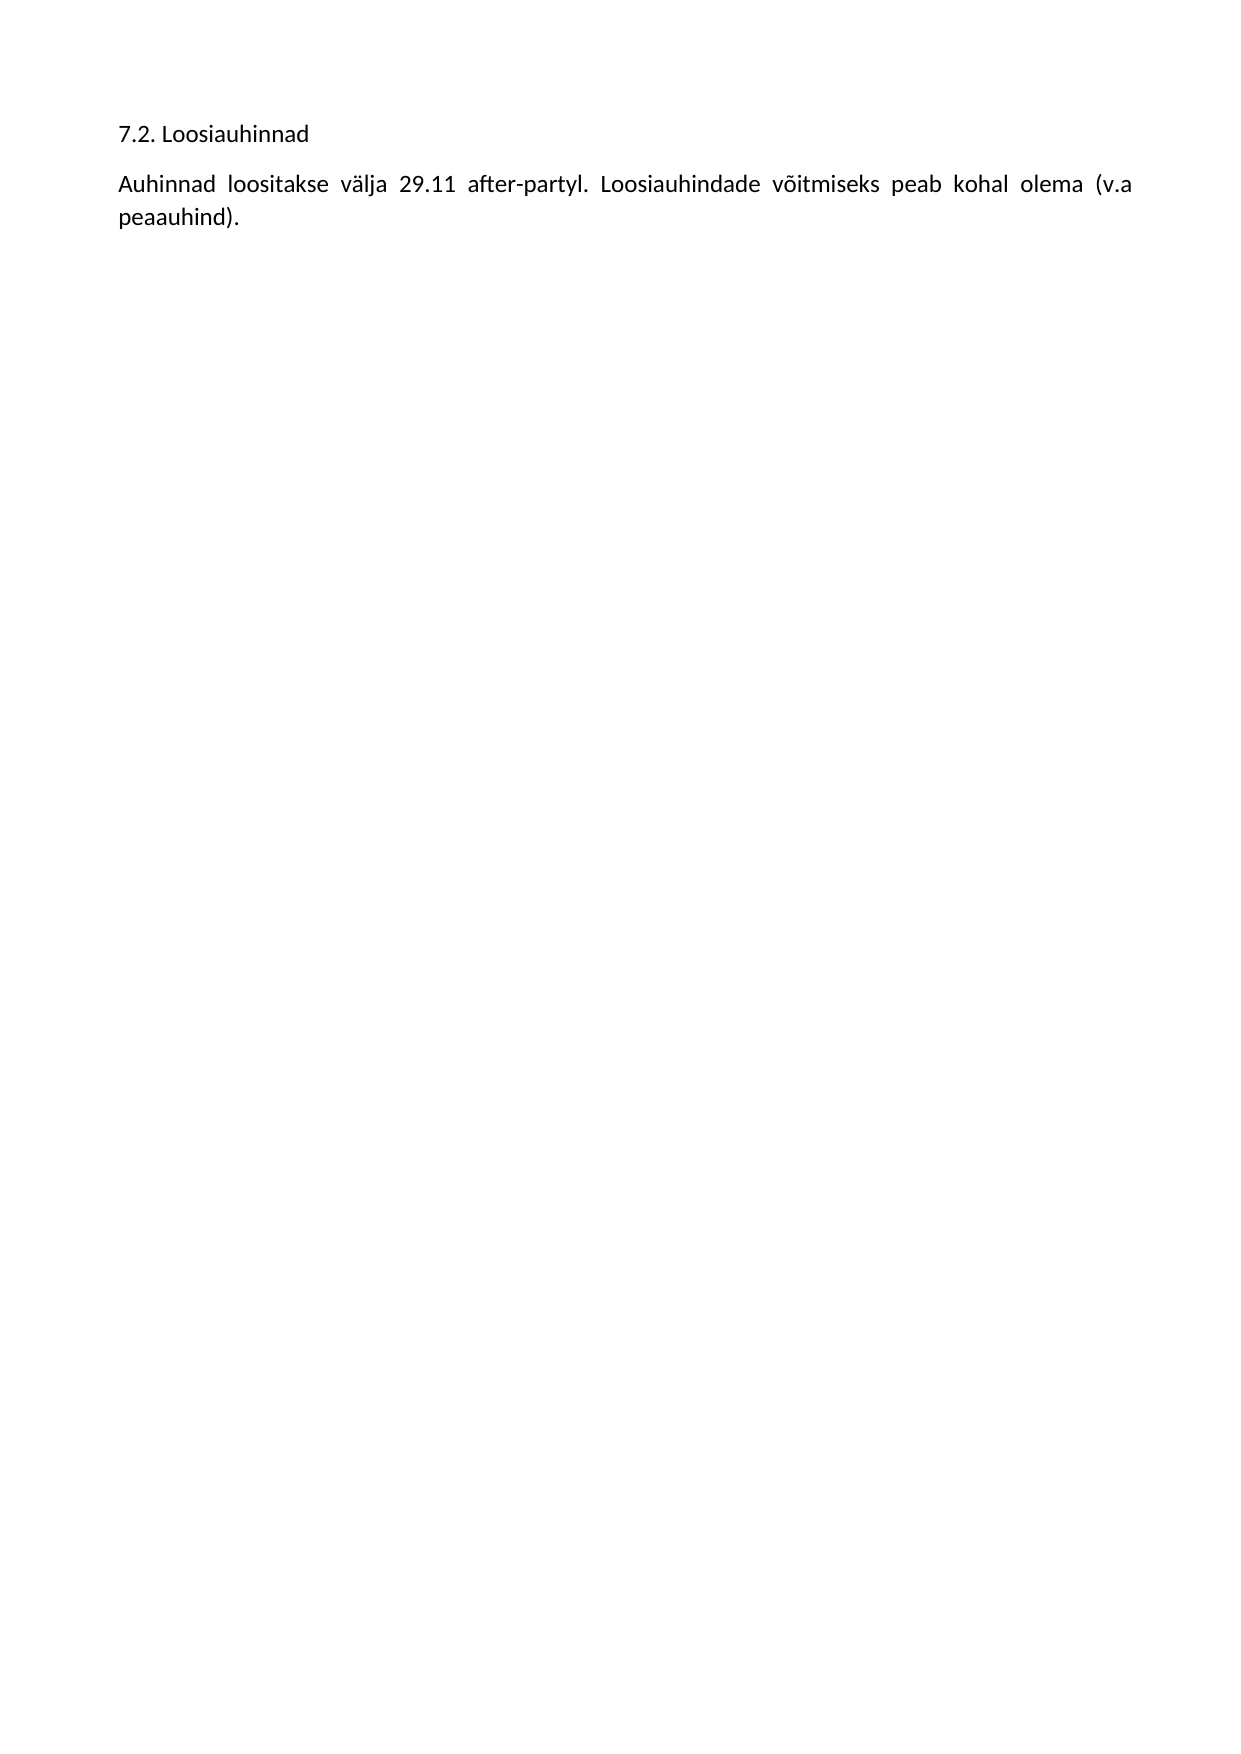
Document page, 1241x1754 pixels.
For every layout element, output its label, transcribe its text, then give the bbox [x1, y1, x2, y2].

text 7.2. Loosiauhinnad [118, 118, 1134, 149]
text Auhinnad loositakse välja 29.11 after-partyl. Loosiauhindade võitmiseks peab kohal olema (v.a peaauhind). [118, 168, 1134, 231]
